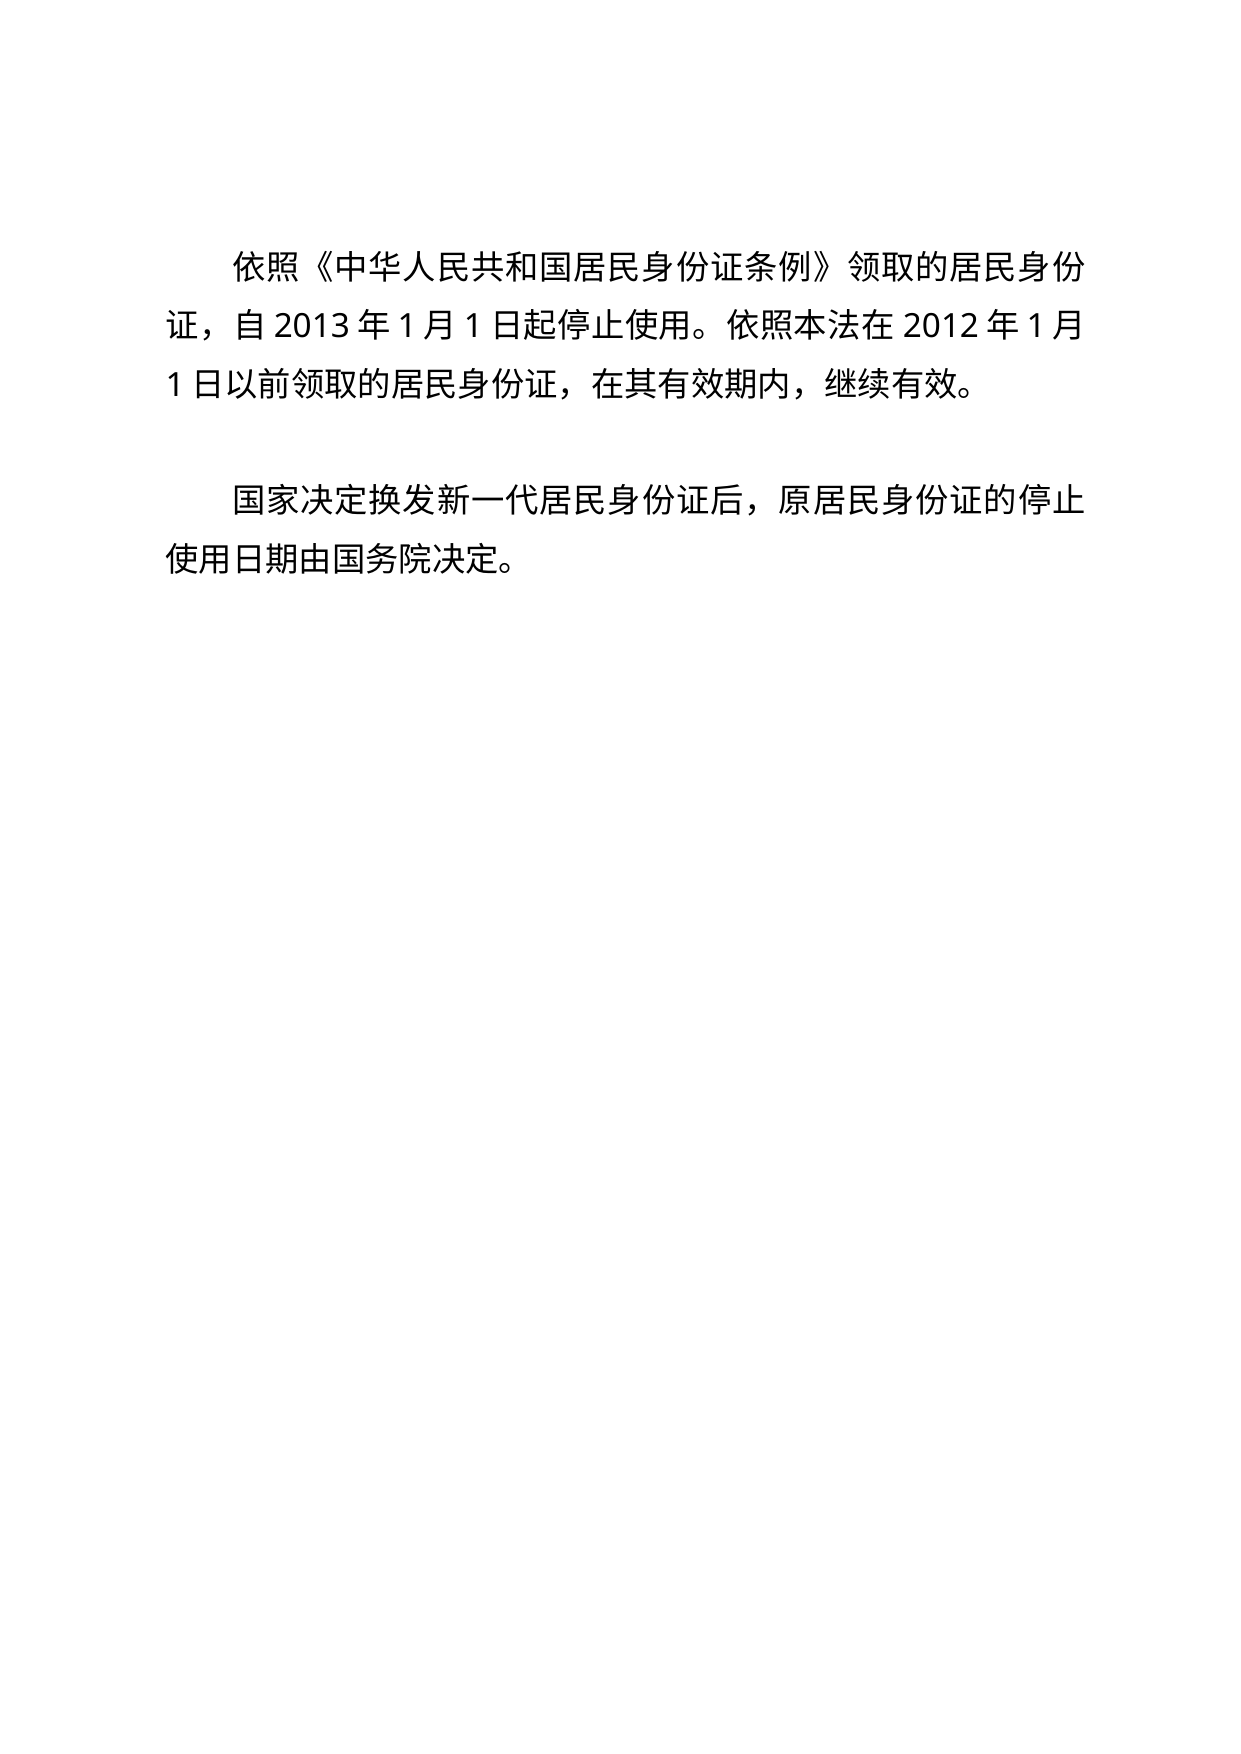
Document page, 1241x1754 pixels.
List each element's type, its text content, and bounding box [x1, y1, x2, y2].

text 国家决定换发新一代居民身份证后，原居民身份证的停止使用日期由国务院决定。 [165, 466, 1087, 583]
text 依照《中华人民共和国居民身份证条例》领取的居民身份证，自2013年1月1日起停止使用。依照本法在2012年1月1日以前领取的居民身份证，在其有效期内，继续有效。 [165, 233, 1087, 408]
